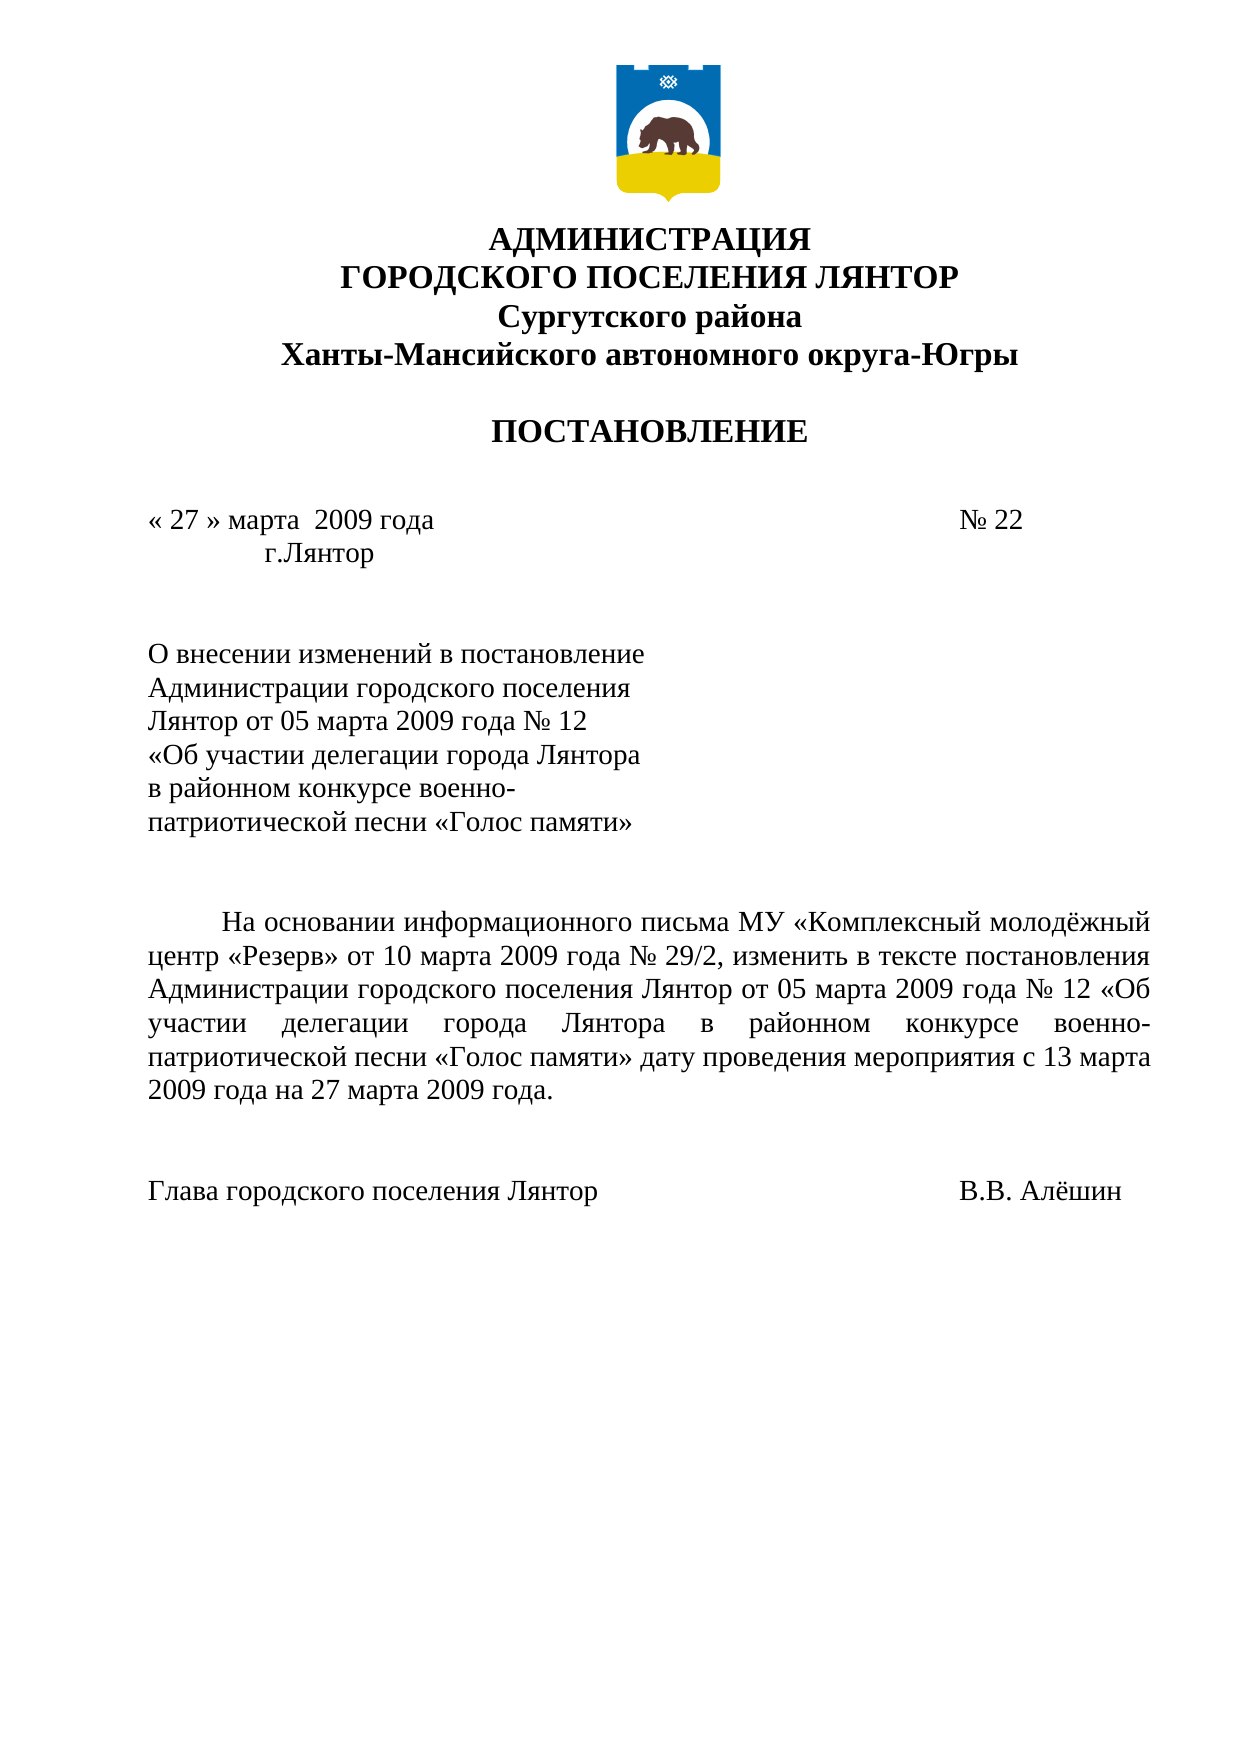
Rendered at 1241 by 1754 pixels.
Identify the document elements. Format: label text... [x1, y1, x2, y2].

text « 27 » марта 2009 года № 22 [148, 502, 1152, 536]
text Сургутского района [148, 296, 1152, 334]
text Администрации городского поселения [148, 670, 1152, 703]
text Ханты-Мансийского автономного округа-Югры [148, 334, 1152, 373]
text ГОРОДСКОГО ПОСЕЛЕНИЯ ЛЯНТОР [148, 258, 1152, 296]
text «Об участии делегации города Лянтора [148, 737, 1152, 770]
text г.Лянтор [148, 536, 1152, 569]
text О внесении изменений в постановление [148, 636, 1152, 670]
text Глава городского поселения Лянтор В.В. Алёшин [148, 1173, 1152, 1206]
text патриотической песни «Голос памяти» [148, 804, 1152, 837]
text Лянтор от 05 марта 2009 года № 12 [148, 703, 1152, 737]
text На основании информационного письма МУ «Комплексный молодёжный центр «Резерв» от 10 марта 2009 года № 29/2, изменить в тексте постановления Администрации городского поселения Лянтор от 05 марта 2009 года № 12 «Об участии делегации города Лянтора в районном конкурсе военно-патриотической песни «Голос памяти» дату проведения мероприятия с 13 марта 2009 года на 27 марта 2009 года. [148, 904, 1152, 1106]
text в районном конкурсе военно- [148, 770, 1152, 804]
text ПОСТАНОВЛЕНИЕ [148, 411, 1152, 449]
text АДМИНИСТРАЦИЯ [148, 219, 1152, 258]
